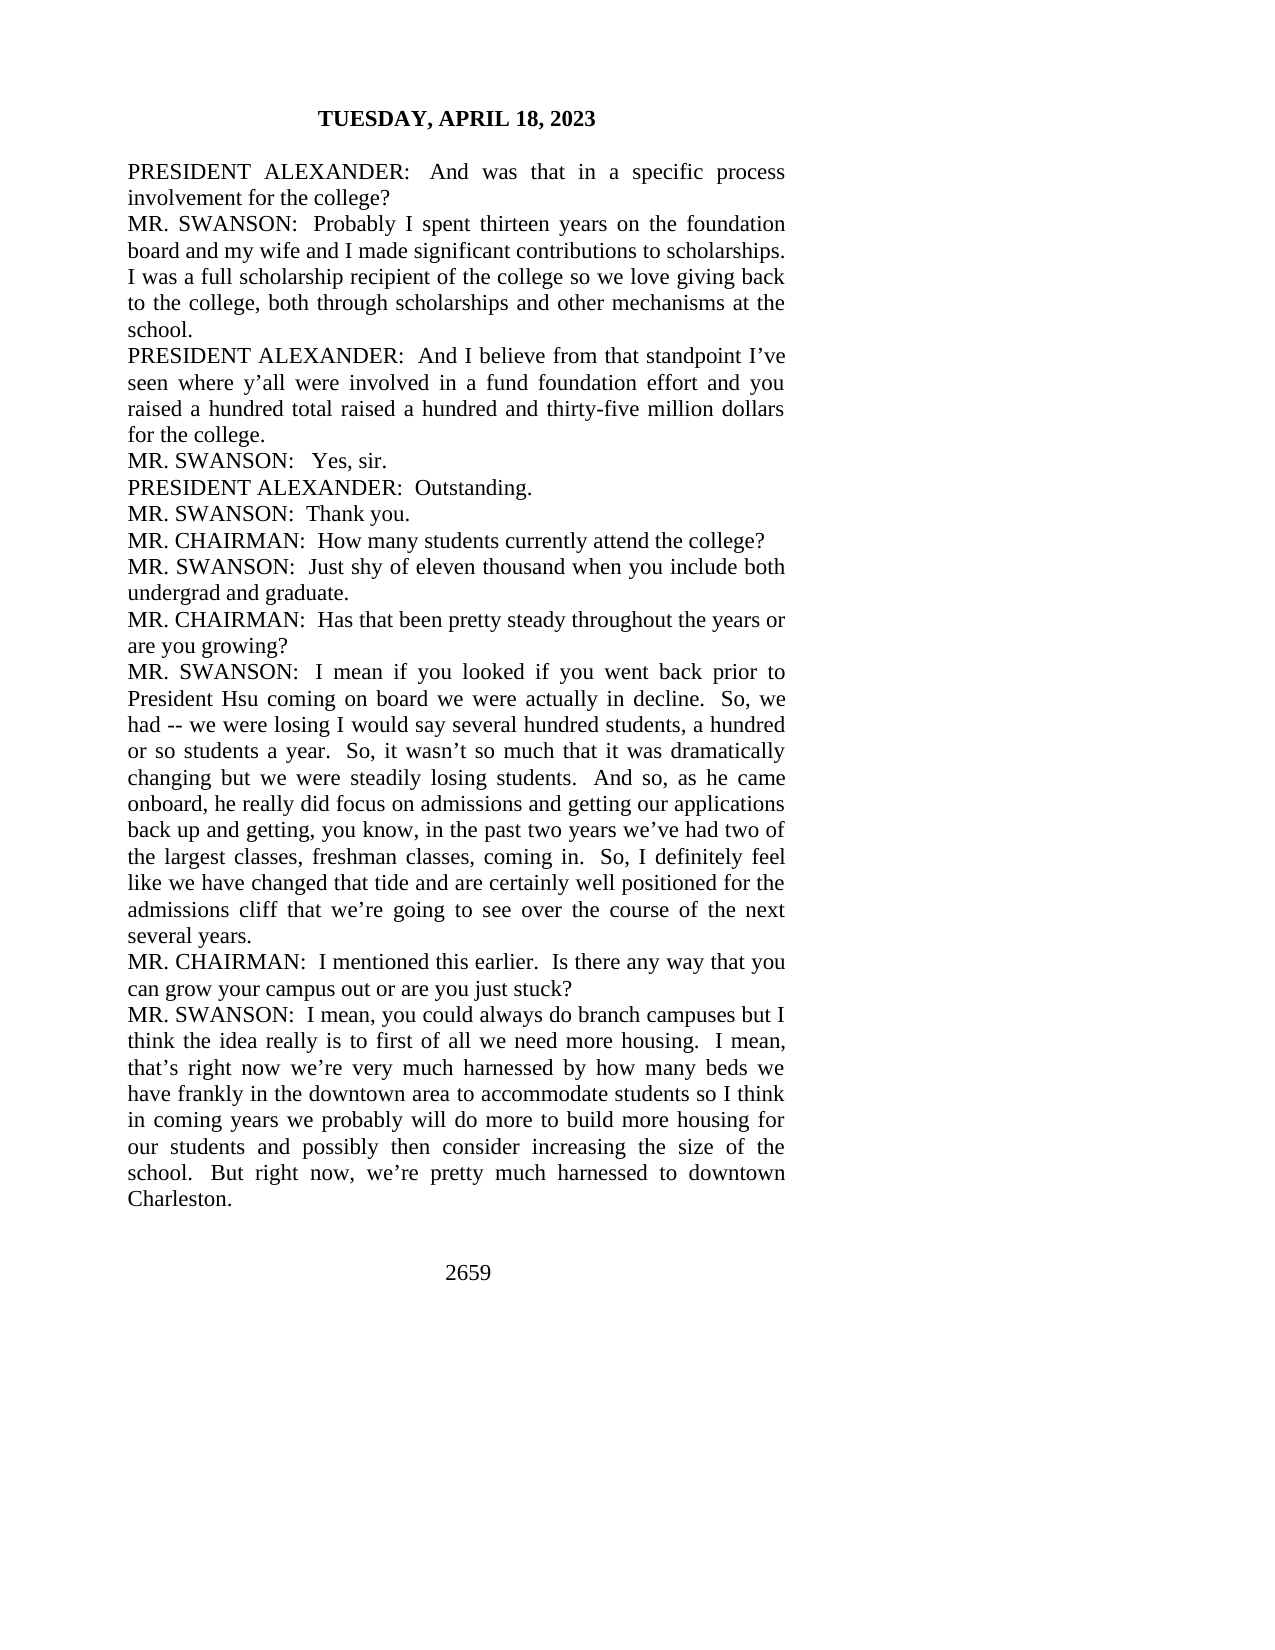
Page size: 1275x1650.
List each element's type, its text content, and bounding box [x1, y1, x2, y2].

text MR. SWANSON: Thank you. [127, 500, 786, 527]
text MR. CHAIRMAN: Has that been pretty steady throughout the years or are you growing? [127, 606, 786, 658]
text MR. SWANSON: Just shy of eleven thousand when you include both undergrad and graduate. [127, 553, 786, 606]
text MR. SWANSON: I mean, you could always do branch campuses but I think the idea really is to first of all we need more housing. I mean, that’s right now we’re very much harnessed by how many beds we have frankly in the downtown area to accommodate students so I think in coming years we probably will do more to build more housing for our students and possibly then consider increasing the size of the school. But right now, we’re pretty much harnessed to downtown Charleston. [127, 1001, 786, 1212]
text MR. SWANSON: I mean if you looked if you went back prior to President Hsu coming on board we were actually in decline. So, we had -- we were losing I would say several hundred students, a hundred or so students a year. So, it wasn’t so much that it was dramatically changing but we were steadily losing students. And so, as he came onboard, he really did focus on admissions and getting our applications back up and getting, you know, in the past two years we’ve had two of the largest classes, freshman classes, coming in. So, I definitely feel like we have changed that tide and are certainly well positioned for the admissions cliff that we’re going to see over the course of the next several years. [127, 658, 786, 948]
text MR. CHAIRMAN: I mentioned this earlier. Is there any way that you can grow your campus out or are you just stuck? [127, 948, 786, 1001]
text PRESIDENT ALEXANDER: And I believe from that standpoint I’ve seen where y’all were involved in a fund foundation effort and you raised a hundred total raised a hundred and thirty-five million dollars for the college. [127, 342, 786, 448]
text PRESIDENT ALEXANDER: Outstanding. [127, 474, 786, 500]
text MR. CHAIRMAN: How many students currently attend the college? [127, 527, 786, 553]
text PRESIDENT ALEXANDER: And was that in a specific process involvement for the college? [127, 158, 786, 210]
text MR. SWANSON: Probably I spent thirteen years on the foundation board and my wife and I made significant contributions to scholarships. I was a full scholarship recipient of the college so we love giving back to the college, both through scholarships and other mechanisms at the school. [127, 210, 786, 342]
text MR. SWANSON: Yes, sir. [127, 448, 786, 474]
